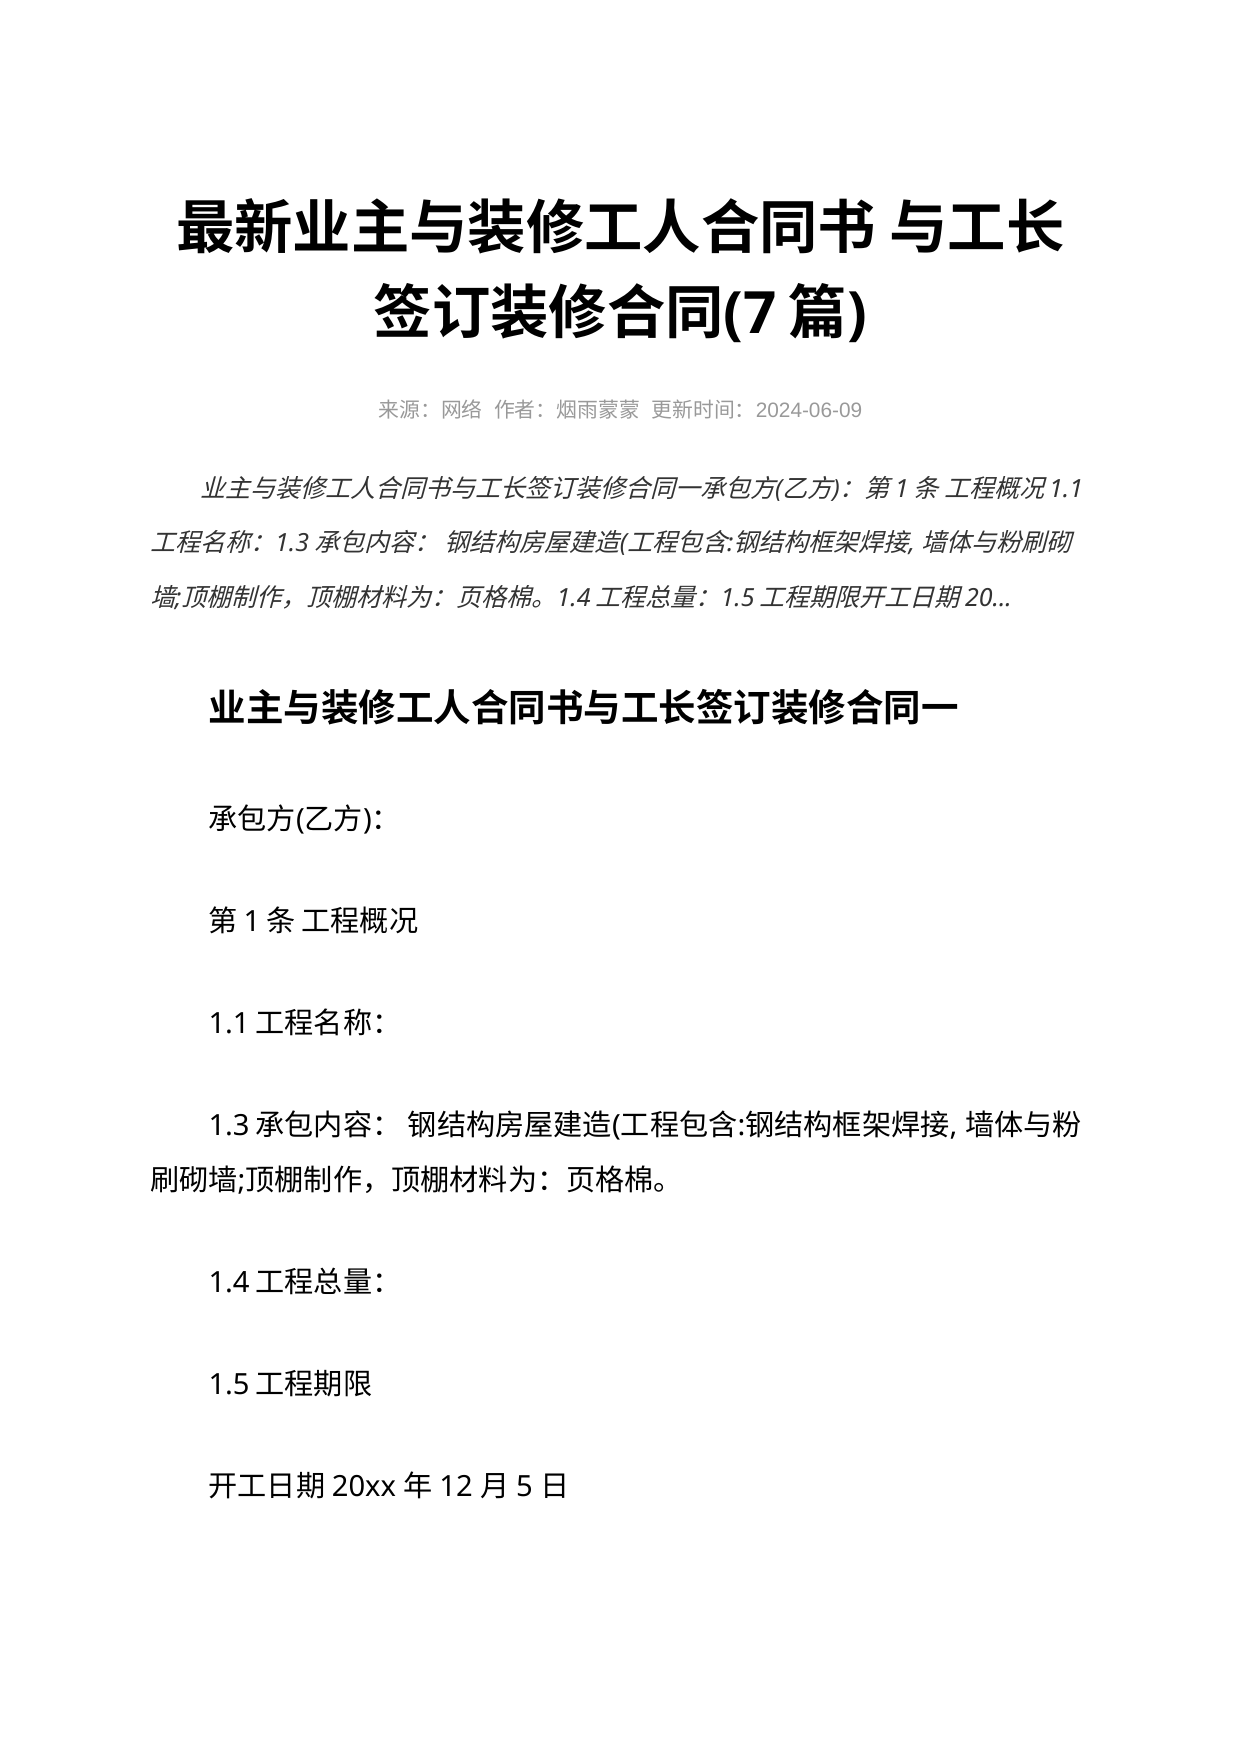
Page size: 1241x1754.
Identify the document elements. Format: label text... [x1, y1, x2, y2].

text 业主与装修工人合同书与工长签订装修合同一承包方(乙方)：第1条 工程概况1.1工程名称：1.3承包内容： 钢结构房屋建造(工程包含:钢结构框架焊接, 墙体与粉刷砌墙;顶棚制作，顶棚材料为：页格棉。1.4工程总量：1.5工程期限开工日期 20... [150, 468, 1090, 613]
text 第1条 工程概况 [150, 898, 1090, 940]
subtitle 最新业主与装修工人合同书 与工长签订装修合同(7篇) [150, 181, 1090, 351]
text 1.5工程期限 [150, 1361, 1090, 1403]
text 业主与装修工人合同书与工长签订装修合同一 [150, 678, 1090, 732]
text 1.4工程总量： [150, 1258, 1090, 1301]
text 来源：网络 作者：烟雨蒙蒙 更新时间：2024-06-09 [150, 397, 1090, 421]
text 承包方(乙方)： [150, 796, 1090, 838]
text 1.3承包内容： 钢结构房屋建造(工程包含:钢结构框架焊接, 墙体与粉刷砌墙;顶棚制作，顶棚材料为：页格棉。 [150, 1102, 1090, 1199]
text 1.1工程名称： [150, 999, 1090, 1042]
text 开工日期 20xx 年 12 月 5 日 [150, 1462, 1090, 1505]
